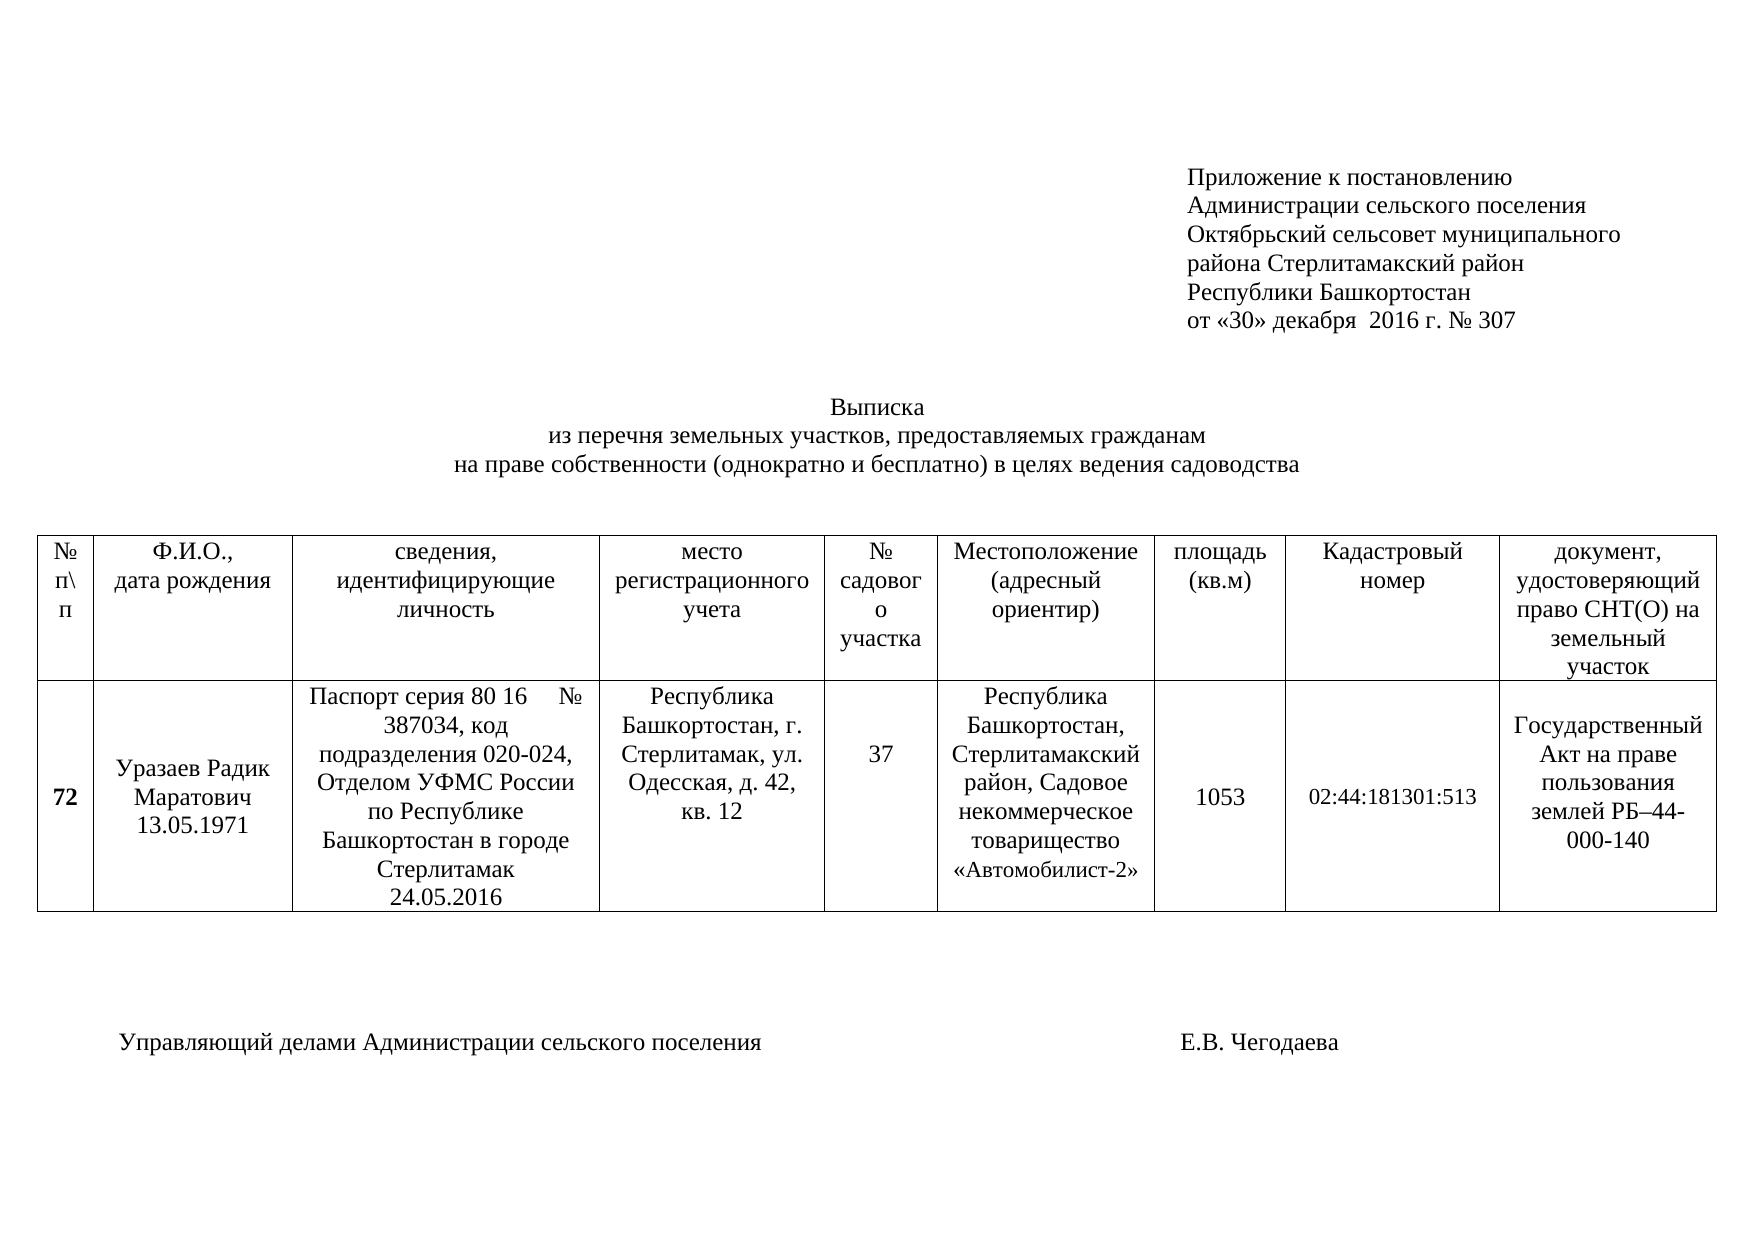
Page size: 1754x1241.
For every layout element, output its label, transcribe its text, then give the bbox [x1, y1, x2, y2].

text от «30» декабря 2016 г. № 307 [1187, 305, 1636, 334]
text на праве собственности (однократно и бесплатно) в целях ведения садоводства [118, 449, 1636, 478]
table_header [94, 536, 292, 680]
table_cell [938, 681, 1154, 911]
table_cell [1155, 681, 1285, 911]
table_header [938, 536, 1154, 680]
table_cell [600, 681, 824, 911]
text из перечня земельных участков, предоставляемых гражданам [118, 420, 1636, 449]
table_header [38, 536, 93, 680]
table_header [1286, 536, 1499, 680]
text Выписка [118, 392, 1636, 420]
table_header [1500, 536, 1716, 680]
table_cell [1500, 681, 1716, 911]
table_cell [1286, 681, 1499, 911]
text Управляющий делами Администрации сельского поселения Е.В. Чегодаева [118, 1027, 1636, 1056]
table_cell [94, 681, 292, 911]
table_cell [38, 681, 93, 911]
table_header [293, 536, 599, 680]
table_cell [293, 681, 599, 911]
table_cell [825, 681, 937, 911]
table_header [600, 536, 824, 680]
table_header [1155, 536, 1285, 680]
text Приложение к постановлению Администрации сельского поселения Октябрьский сельсовет муниципального района Стерлитамакский район Республики Башкортостан [1187, 162, 1636, 305]
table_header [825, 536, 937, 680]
